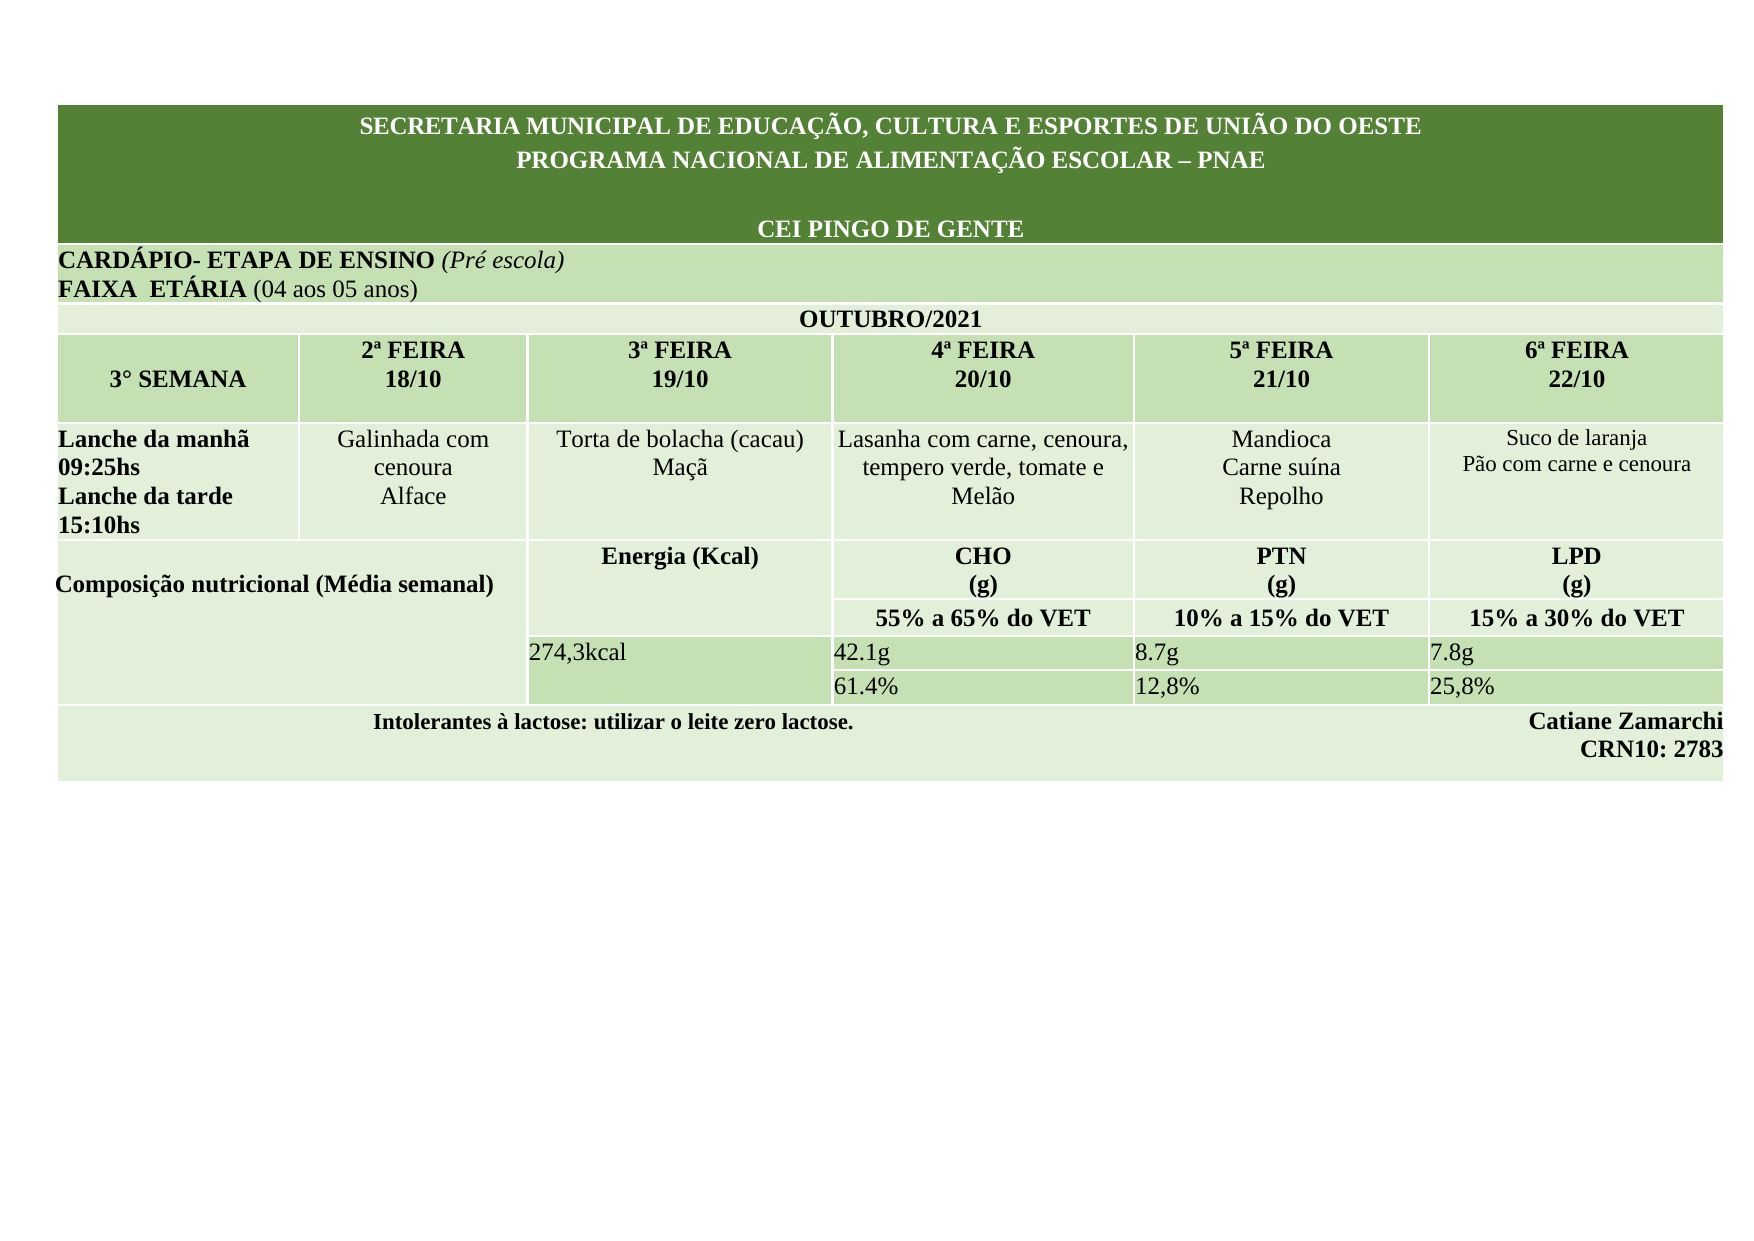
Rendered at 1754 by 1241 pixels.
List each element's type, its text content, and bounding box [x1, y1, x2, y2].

table_cell Mandioca Carne suína Repolho [1135, 424, 1428, 539]
table_cell Torta de bolacha (cacau) Maçã [529, 424, 831, 539]
table_cell 42.1g [834, 637, 1133, 669]
table_cell Energia (Kcal) [529, 541, 831, 635]
table_cell 10% a 15% do VET [1135, 600, 1428, 635]
table_header SECRETARIA MUNICIPAL DE EDUCAÇÃO, CULTURA E ESPORTES DE UNIÃO DO OESTE PROGRAMA NACIONAL DE ALIMENTAÇÃO ESCOLAR – PNAE CEI PINGO DE GENTE [58, 105, 1723, 243]
table_cell 61.4% [834, 671, 1133, 704]
table_cell CHO (g) [834, 541, 1133, 598]
table_cell 2ª FEIRA 18/10 [300, 335, 526, 422]
table_cell 55% a 65% do VET [834, 600, 1133, 635]
table_cell 4ª FEIRA 20/10 [834, 335, 1133, 422]
table_cell 8.7g [1135, 637, 1428, 669]
table_cell 12,8% [1135, 671, 1428, 704]
table_cell 6ª FEIRA 22/10 [1430, 335, 1723, 422]
table_cell Lasanha com carne, cenoura, tempero verde, tomate e Melão [834, 424, 1133, 539]
table_cell CARDÁPIO- ETAPA DE ENSINO (Pré escola) FAIXA ETÁRIA (04 aos 05 anos) [298, 245, 1723, 302]
table_cell 7.8g [1430, 637, 1723, 669]
table_cell Suco de laranja Pão com carne e cenoura [1430, 424, 1723, 539]
table_cell 3° SEMANA [58, 335, 298, 422]
table_cell 274,3kcal [529, 637, 831, 704]
table_cell 25,8% [1430, 671, 1723, 704]
table_cell Galinhada com cenoura Alface [300, 424, 526, 539]
table_cell Intolerantes à lactose: utilizar o leite zero lactose. Catiane Zamarchi CRN10: 2783 [58, 706, 1723, 781]
table_cell 15% a 30% do VET [1430, 600, 1723, 635]
table_cell Composição nutricional (Média semanal) [58, 541, 526, 704]
table_cell 5ª FEIRA 21/10 [1135, 335, 1428, 422]
table_cell OUTUBRO/2021 [58, 305, 1723, 333]
table_cell 3ª FEIRA 19/10 [529, 335, 831, 422]
table_cell LPD (g) [1430, 541, 1723, 598]
table_cell PTN (g) [1135, 541, 1428, 598]
table_cell CARDÁPIO- ETAPA DE ENSINO (Pré escola) FAIXA ETÁRIA (04 aos 05 anos) [58, 274, 253, 302]
table_cell Lanche da manhã 09:25hs Lanche da tarde 15:10hs [58, 424, 298, 539]
